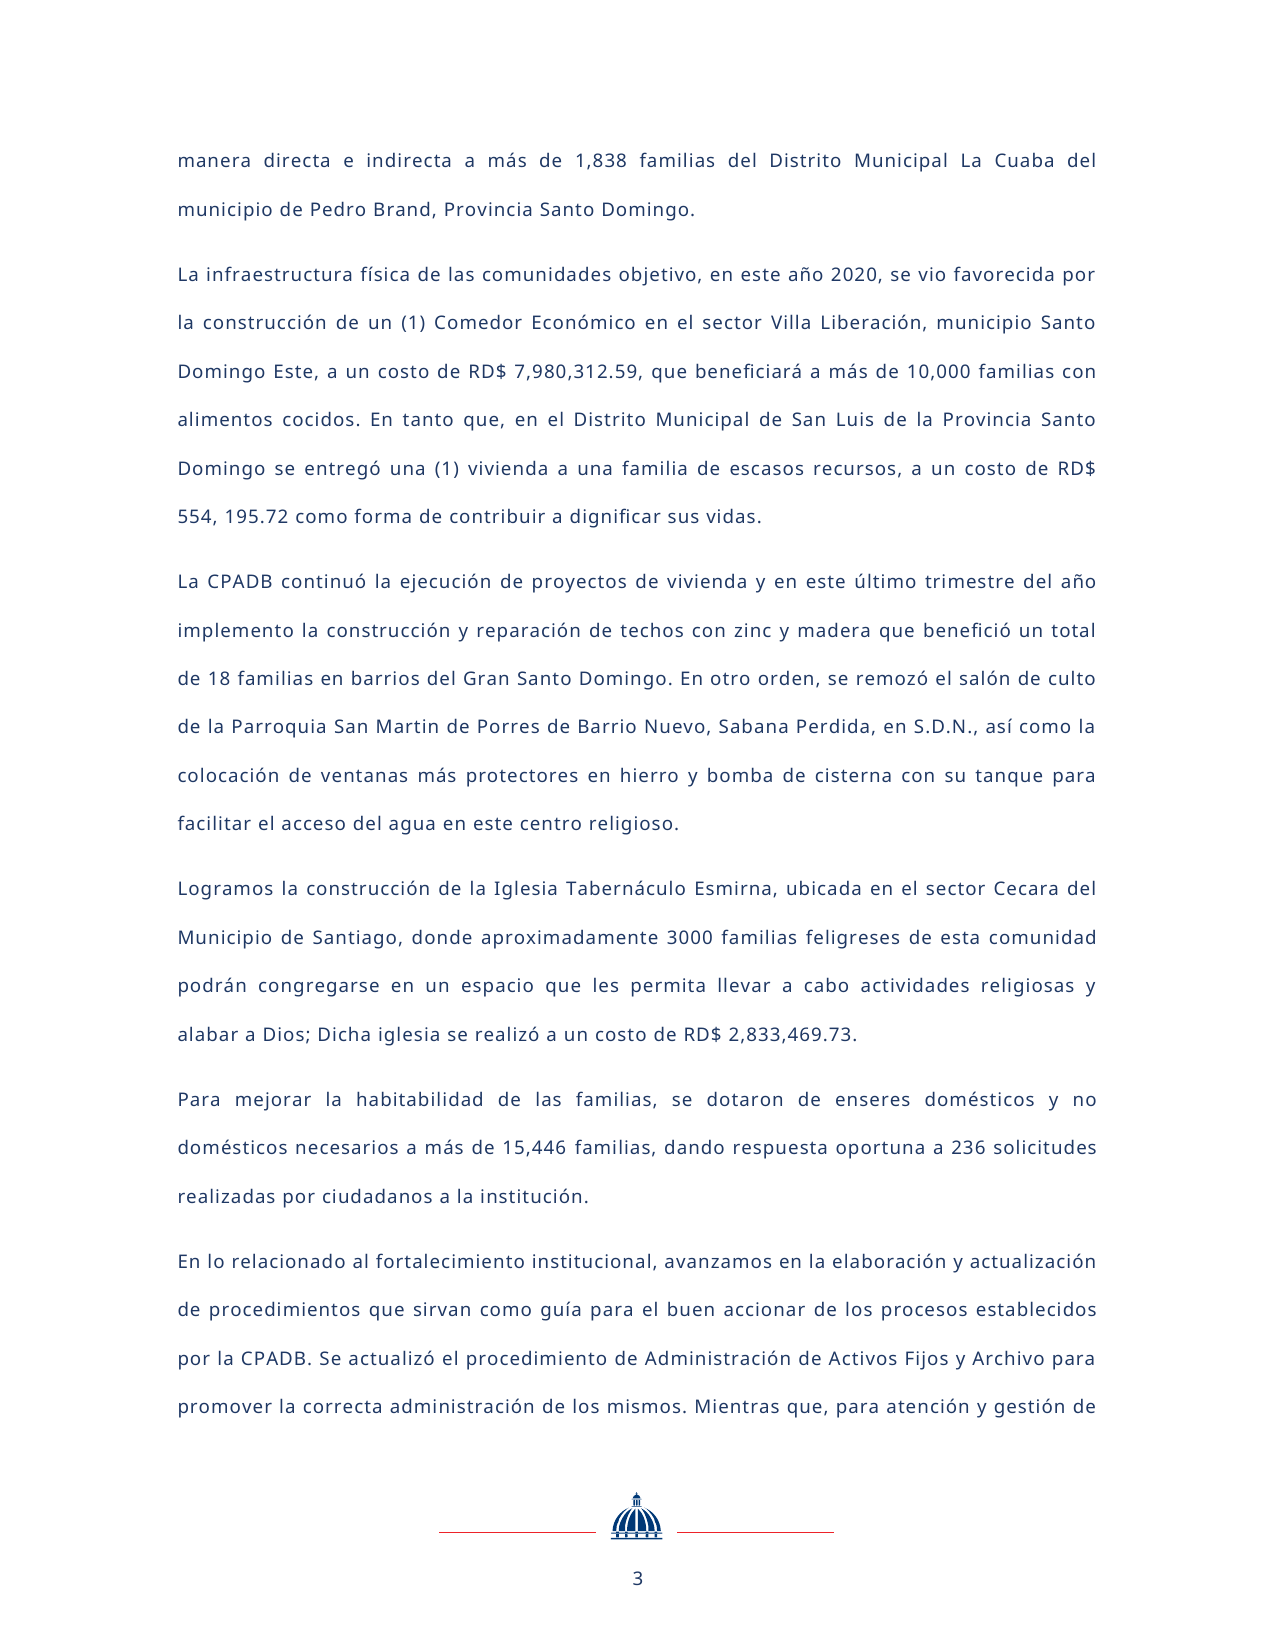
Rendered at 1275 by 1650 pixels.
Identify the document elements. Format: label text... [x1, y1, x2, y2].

text La CPADB continuó la ejecución de proyectos de vivienda y en este último trimestre del año implemento la construcción y reparación de techos con zinc y madera que benefició un total de 18 familias en barrios del Gran Santo Domingo. En otro orden, se remozó el salón de culto de la Parroquia San Martin de Porres de Barrio Nuevo, Sabana Perdida, en S.D.N., así como la colocación de ventanas más protectores en hierro y bomba de cisterna con su tanque para facilitar el acceso del agua en este centro religioso. [177, 568, 1098, 836]
text Logramos la construcción de la Iglesia Tabernáculo Esmirna, ubicada en el sector Cecara del Municipio de Santiago, donde aproximadamente 3000 familias feligreses de esta comunidad podrán congregarse en un espacio que les permita llevar a cabo actividades religiosas y alabar a Dios; Dicha iglesia se realizó a un costo de RD$ 2,833,469.73. [177, 876, 1098, 1047]
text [177, 148, 1098, 222]
text Para mejorar la habitabilidad de las familias, se dotaron de enseres domésticos y no domésticos necesarios a más de 15,446 familias, dando respuesta oportuna a 236 solicitudes realizadas por ciudadanos a la institución. [177, 1086, 1098, 1208]
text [177, 1248, 1098, 1419]
text La infraestructura física de las comunidades objetivo, en este año 2020, se vio favorecida por la construcción de un (1) Comedor Económico en el sector Villa Liberación, municipio Santo Domingo Este, a un costo de RD$ 7,980,312.59, que beneficiará a más de 10,000 familias con alimentos cocidos. En tanto que, en el Distrito Municipal de San Luis de la Provincia Santo Domingo se entregó una (1) vivienda a una familia de escasos recursos, a un costo de RD$ 554, 195.72 como forma de contribuir a dignificar sus vidas. [177, 261, 1098, 529]
